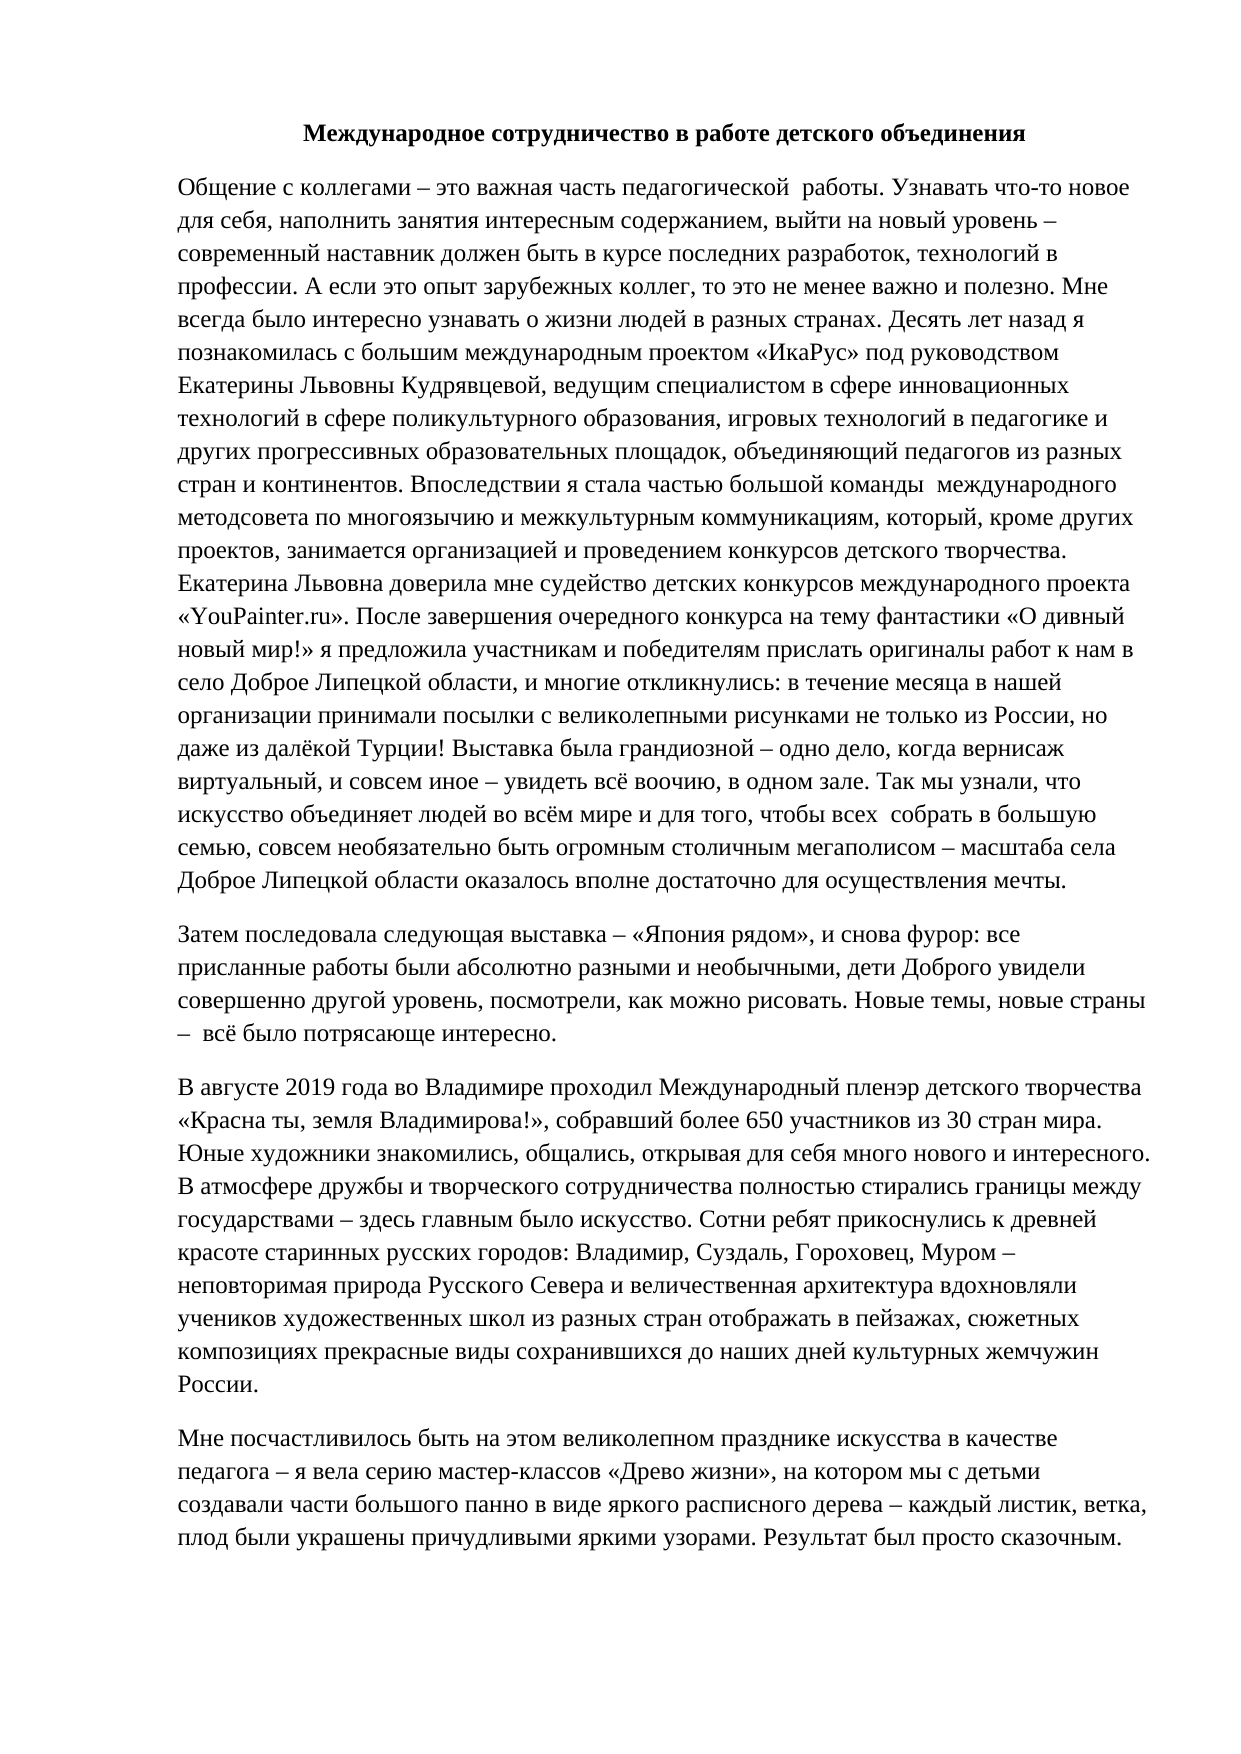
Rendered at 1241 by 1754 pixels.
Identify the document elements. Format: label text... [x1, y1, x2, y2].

text В августе 2019 года во Владимире проходил Международный пленэр детского творчества «Красна ты, земля Владимирова!», собравший более 650 участников из 30 стран мира. Юные художники знакомились, общались, открывая для себя много нового и интересного. В атмосфере дружбы и творческого сотрудничества полностью стирались границы между государствами – здесь главным было искусство. Сотни ребят прикоснулись к древней красоте старинных русских городов: Владимир, Суздаль, Гороховец, Муром – неповторимая природа Русского Севера и величественная архитектура вдохновляли учеников художественных школ из разных стран отображать в пейзажах, сюжетных композициях прекрасные виды сохранившихся до наших дней культурных жемчужин России. [177, 1072, 1152, 1398]
text Международное сотрудничество в работе детского объединения [177, 118, 1152, 147]
text Затем последовала следующая выставка – «Япония рядом», и снова фурор: все присланные работы были абсолютно разными и необычными, дети Доброго увидели совершенно другой уровень, посмотрели, как можно рисовать. Новые темы, новые страны – всё было потрясающе интересно. [177, 919, 1152, 1047]
text Общение с коллегами – это важная часть педагогической работы. Узнавать что-то новое для себя, наполнить занятия интересным содержанием, выйти на новый уровень – современный наставник должен быть в курсе последних разработок, технологий в профессии. А если это опыт зарубежных коллег, то это не менее важно и полезно. Мне всегда было интересно узнавать о жизни людей в разных странах. Десять лет назад я познакомилась с большим международным проектом «ИкаРус» под руководством Екатерины Львовны Кудрявцевой, ведущим специалистом в сфере инновационных технологий в сфере поликультурного образования, игровых технологий в педагогике и других прогрессивных образовательных площадок, объединяющий педагогов из разных стран и континентов. Впоследствии я стала частью большой команды международного методсовета по многоязычию и межкультурным коммуникациям, который, кроме других проектов, занимается организацией и проведением конкурсов детского творчества. Екатерина Львовна доверила мне судейство детских конкурсов международного проекта «YouPainter.ru». После завершения очередного конкурса на тему фантастики «О дивный новый мир!» я предложила участникам и победителям прислать оригиналы работ к нам в село Доброе Липецкой области, и многие откликнулись: в течение месяца в нашей организации принимали посылки с великолепными рисунками не только из России, но даже из далёкой Турции! Выставка была грандиозной – одно дело, когда вернисаж виртуальный, и совсем иное – увидеть всё воочию, в одном зале. Так мы узнали, что искусство объединяет людей во всём мире и для того, чтобы всех собрать в большую семью, совсем необязательно быть огромным столичным мегаполисом – масштаба села Доброе Липецкой области оказалось вполне достаточно для осуществления мечты. [177, 172, 1152, 894]
text Мне посчастливилось быть на этом великолепном празднике искусства в качестве педагога – я вела серию мастер-классов «Древо жизни», на котором мы с детьми создавали части большого панно в виде яркого расписного дерева – каждый листик, ветка, плод были украшены причудливыми яркими узорами. Результат был просто сказочным. [177, 1423, 1152, 1551]
